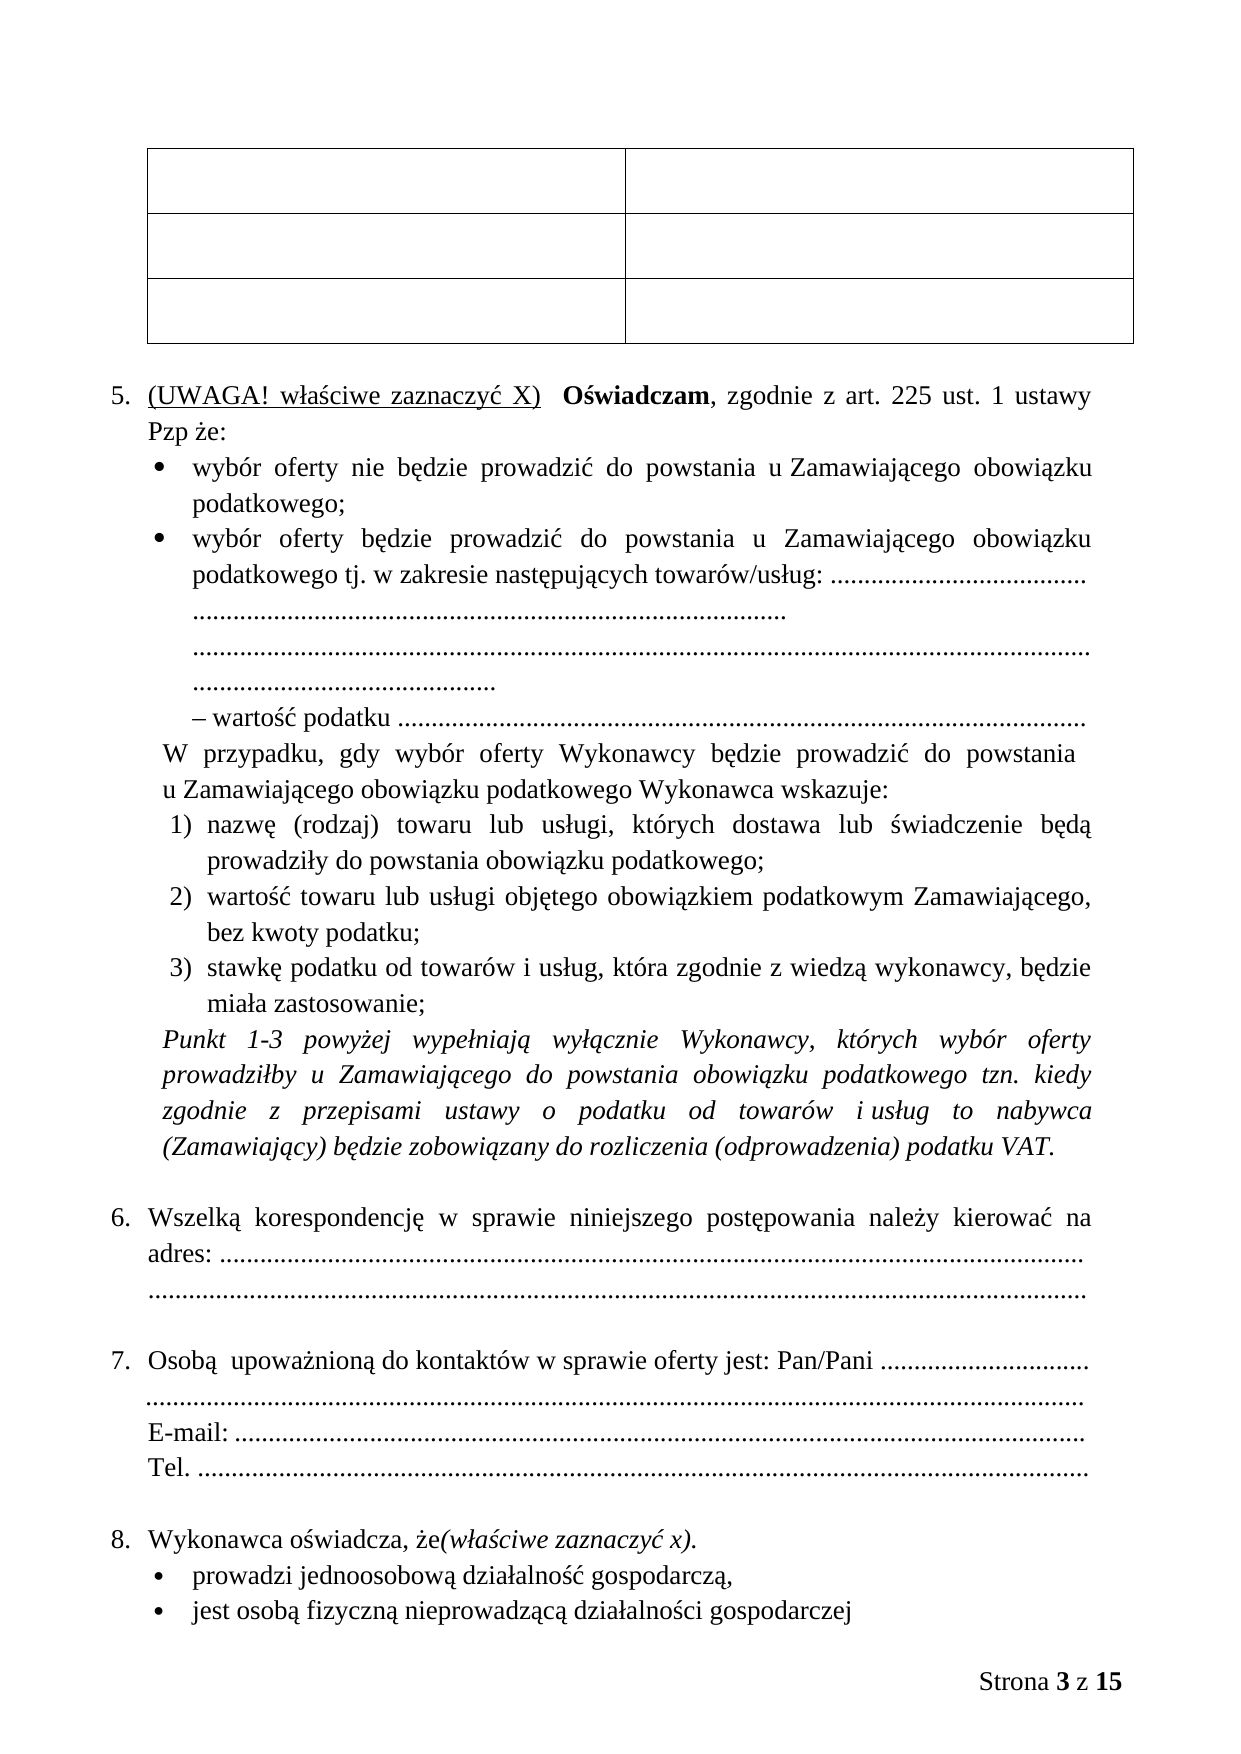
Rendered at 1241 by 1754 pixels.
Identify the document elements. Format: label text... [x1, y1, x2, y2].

text ........................................................................................................................................... [148, 1273, 1092, 1304]
list (UWAGA! właściwe zaznaczyć X) Oświadczam, zgodnie z art. 225 ust. 1 ustawy Pzp że: [111, 379, 1092, 446]
list wartość towaru lub usługi objętego obowiązkiem podatkowym Zamawiającego, bez kwoty podatku; [169, 880, 1092, 947]
text E-mail: .............................................................................................................................. [148, 1416, 1092, 1447]
list wybór oferty będzie prowadzić do powstania u Zamawiającego obowiązku podatkowego tj. w zakresie następujących towarów/usług: ...................................... [154, 522, 1092, 589]
list jest osobą fizyczną nieprowadzącą działalności gospodarczej [154, 1594, 1092, 1626]
text W przypadku, gdy wybór oferty Wykonawcy będzie prowadzić do powstania u Zamawiającego obowiązku podatkowego Wykonawca wskazuje: [162, 737, 1092, 804]
list Wykonawca oświadcza, że(właściwe zaznaczyć x). [111, 1523, 1122, 1554]
list stawkę podatku od towarów i usług, która zgodnie z wiedzą wykonawcy, będzie miała zastosowanie; [169, 951, 1092, 1018]
table_cell [626, 149, 1133, 213]
list Osobą upoważnioną do kontaktów w sprawie oferty jest: Pan/Pani ............................... [111, 1344, 1092, 1376]
table_cell [148, 214, 625, 278]
text .......................................................................................................................................................................................................................................................................... [192, 594, 1092, 697]
table_cell [626, 214, 1133, 278]
list prowadzi jednoosobową działalność gospodarczą, [154, 1559, 1092, 1590]
table_cell [148, 149, 625, 213]
table_cell [626, 279, 1133, 343]
text – wartość podatku ...................................................................................................... [192, 701, 1092, 732]
list wybór oferty nie będzie prowadzić do powstania u Zamawiającego obowiązku podatkowego; [154, 451, 1092, 518]
list Wszelką korespondencję w sprawie niniejszego postępowania należy kierować na adres: ................................................................................................................................ [111, 1201, 1092, 1268]
text Punkt 1-3 powyżej wypełniają wyłącznie Wykonawcy, których wybór oferty prowadziłby u Zamawiającego do powstania obowiązku podatkowego tzn. kiedy zgodnie z przepisami ustawy o podatku od towarów i usług to nabywca (Zamawiający) będzie zobowiązany do rozliczenia (odprowadzenia) podatku VAT. [162, 1023, 1092, 1161]
text ........................................................................................................................................... [118, 1380, 1092, 1411]
table_cell [148, 279, 625, 343]
list nazwę (rodzaj) towaru lub usługi, których dostawa lub świadczenie będą prowadziły do powstania obowiązku podatkowego; [169, 808, 1092, 875]
text Tel. .................................................................................................................................... [148, 1452, 1092, 1483]
